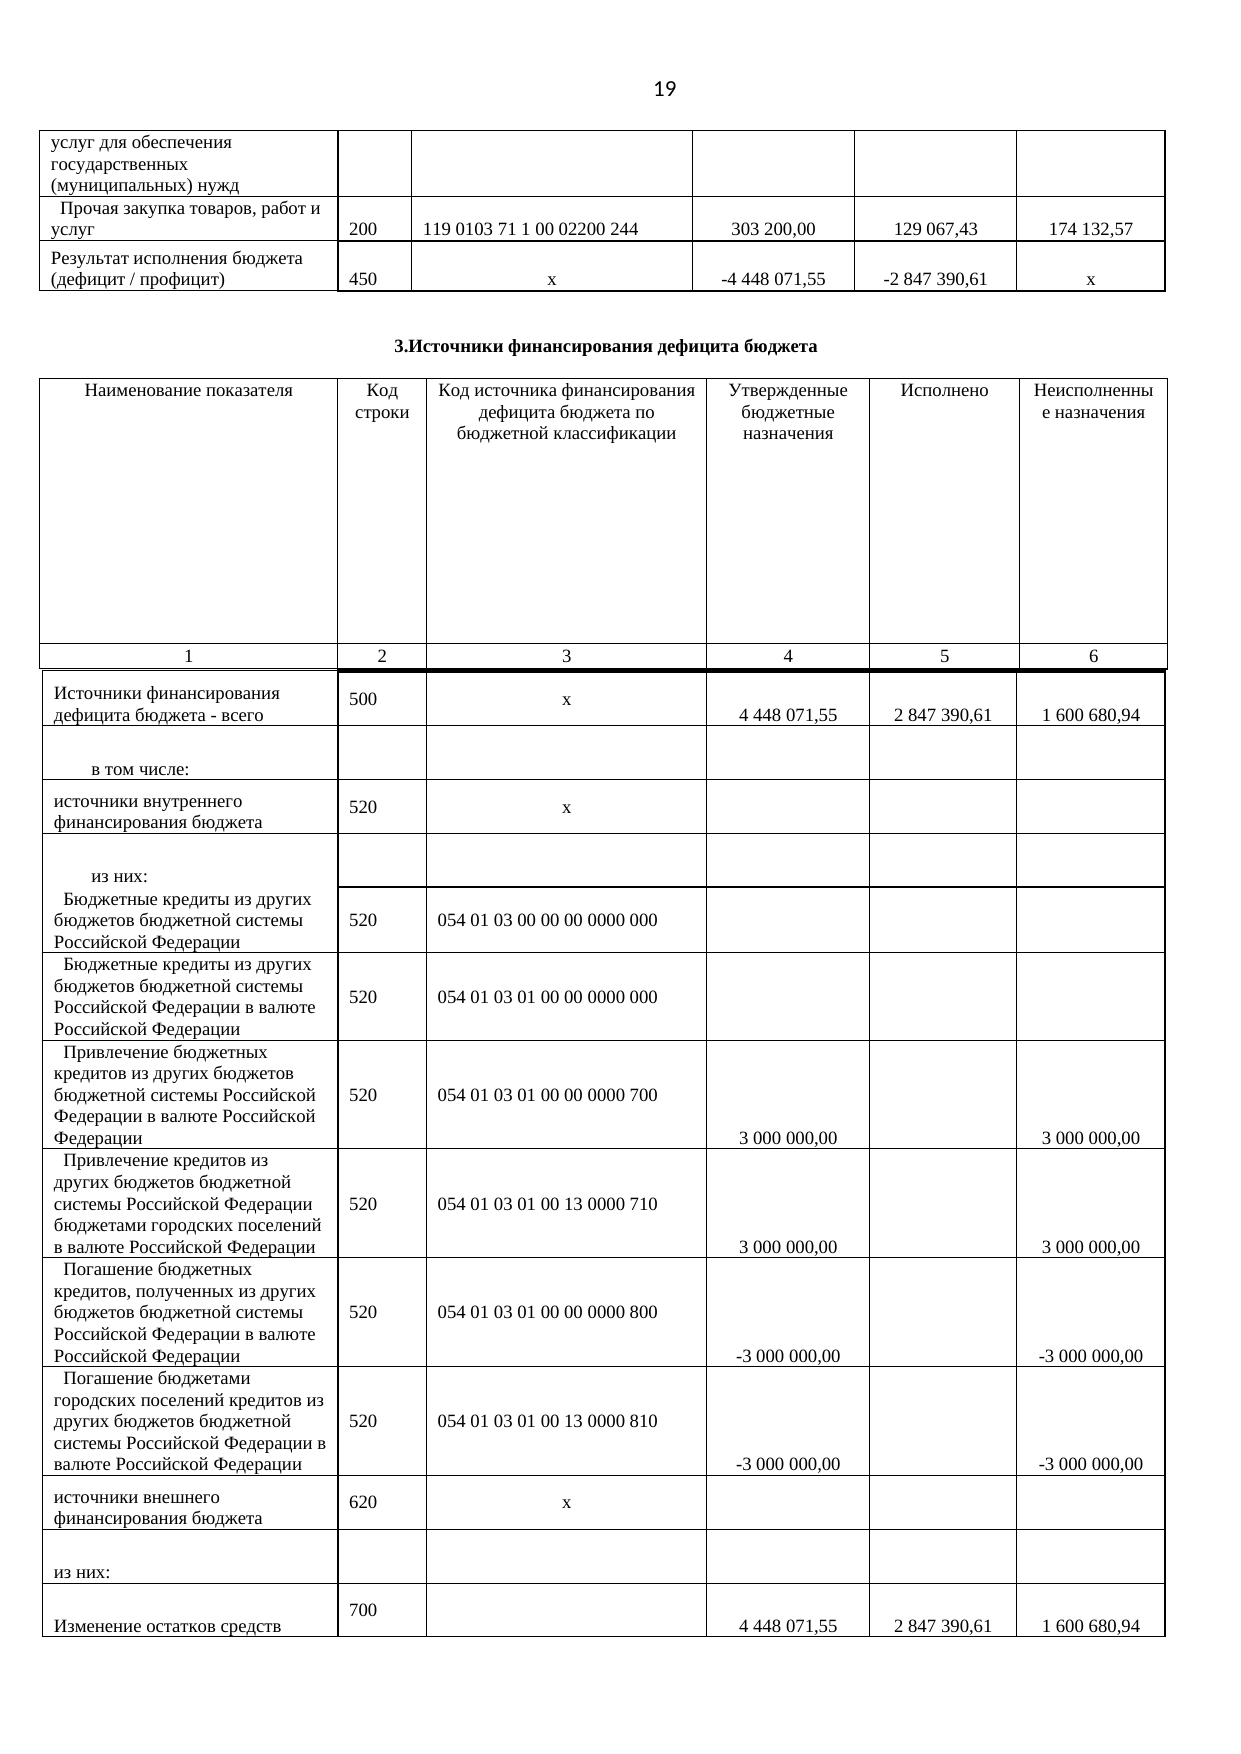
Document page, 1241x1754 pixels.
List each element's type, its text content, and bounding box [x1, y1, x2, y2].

table_cell Погашение бюджетных кредитов, полученных из других бюджетов бюджетной системы Российской Федерации в валюте Российской Федерации [43, 1258, 337, 1366]
table_cell [870, 1476, 1016, 1529]
table_cell 620 [339, 1476, 426, 1529]
table_cell [870, 726, 1016, 779]
table_cell [707, 726, 869, 779]
table_cell Бюджетные кредиты из других бюджетов бюджетной системы Российской Федерации [43, 886, 337, 952]
table_cell 054 01 03 01 00 00 0000 000 [427, 953, 706, 1039]
table_cell x [427, 1476, 706, 1529]
table_cell [870, 1367, 1016, 1475]
table_cell [427, 1530, 706, 1582]
table_cell [707, 953, 869, 1039]
table_cell 3 000 000,00 [707, 1149, 869, 1257]
table_cell 054 01 03 00 00 00 0000 000 [427, 888, 706, 952]
table_cell Привлечение бюджетных кредитов из других бюджетов бюджетной системы Российской Федерации в валюте Российской Федерации [43, 1041, 337, 1148]
table_cell [870, 953, 1016, 1039]
table_cell 4 448 071,55 [707, 1584, 869, 1636]
table_cell источники внутреннего финансирования бюджета [43, 780, 337, 833]
table_cell [870, 1530, 1016, 1582]
table_cell [870, 834, 1016, 886]
table_cell [339, 1530, 426, 1582]
table_cell 2 847 390,61 [870, 673, 1016, 725]
table_cell [427, 1584, 706, 1636]
table_cell [870, 780, 1016, 833]
table_cell 3 000 000,00 [1017, 1041, 1164, 1148]
table_cell Бюджетные кредиты из других бюджетов бюджетной системы Российской Федерации в валюте Российской Федерации [43, 953, 337, 1039]
table_cell 520 [339, 1041, 426, 1148]
table_cell -3 000 000,00 [707, 1367, 869, 1475]
table_cell 2.Расходы бюджета 3.Источники финансирования дефицита бюджета [28, 130, 1184, 670]
table_cell из них: [43, 834, 337, 886]
table_cell x [427, 780, 706, 833]
table_cell 054 01 03 01 00 13 0000 710 [427, 1149, 706, 1257]
table_cell Погашение бюджетами городских поселений кредитов из других бюджетов бюджетной системы Российской Федерации в валюте Российской Федерации [43, 1367, 337, 1475]
table_cell [1017, 953, 1164, 1039]
table_cell 520 [339, 1258, 426, 1366]
table_cell x [427, 673, 706, 725]
table_cell [870, 1149, 1016, 1257]
table_cell 054 01 03 01 00 00 0000 700 [427, 1041, 706, 1148]
table_cell [427, 726, 706, 779]
table_cell [1017, 888, 1164, 952]
table_cell 1 600 680,94 [1017, 673, 1164, 725]
table_cell [427, 834, 706, 886]
table_cell 1 600 680,94 [1017, 1584, 1164, 1636]
table_cell [1017, 1476, 1164, 1529]
table_cell 520 [339, 953, 426, 1039]
table_cell источники внешнего финансирования бюджета [43, 1476, 337, 1529]
table_cell [870, 1041, 1016, 1148]
table_cell 054 01 03 01 00 00 0000 800 [427, 1258, 706, 1366]
table_cell 520 [339, 1367, 426, 1475]
table_cell [339, 726, 426, 779]
table_cell [870, 1258, 1016, 1366]
table_cell [1017, 834, 1164, 886]
table_cell 4 448 071,55 [707, 673, 869, 725]
table_cell 2 847 390,61 [870, 1584, 1016, 1636]
table_cell Привлечение кредитов из других бюджетов бюджетной системы Российской Федерации бюджетами городских поселений в валюте Российской Федерации [43, 1149, 337, 1257]
table_cell в том числе: [43, 726, 337, 779]
table_cell [707, 888, 869, 952]
table_cell -3 000 000,00 [707, 1258, 869, 1366]
table_cell 520 [339, 1149, 426, 1257]
table_cell [1017, 726, 1164, 779]
table_cell [1017, 1530, 1164, 1582]
table_cell 054 01 03 01 00 13 0000 810 [427, 1367, 706, 1475]
table_cell 700 [339, 1584, 426, 1636]
table_cell 500 [339, 673, 426, 725]
table_cell из них: [43, 1530, 337, 1582]
table_cell [707, 834, 869, 886]
table_cell [707, 1530, 869, 1582]
table_cell 3 000 000,00 [1017, 1149, 1164, 1257]
table_cell 520 [339, 888, 426, 952]
table_cell 520 [339, 780, 426, 833]
table_cell 3 000 000,00 [707, 1041, 869, 1148]
table_cell [339, 834, 426, 886]
table_cell -3 000 000,00 [1017, 1367, 1164, 1475]
table_cell [1017, 780, 1164, 833]
table_cell Изменение остатков средств [43, 1584, 337, 1636]
table_cell [707, 780, 869, 833]
table_cell -3 000 000,00 [1017, 1258, 1164, 1366]
table_cell [870, 888, 1016, 952]
table_cell Источники финансирования дефицита бюджета - всего [43, 671, 337, 725]
table_cell [707, 1476, 869, 1529]
